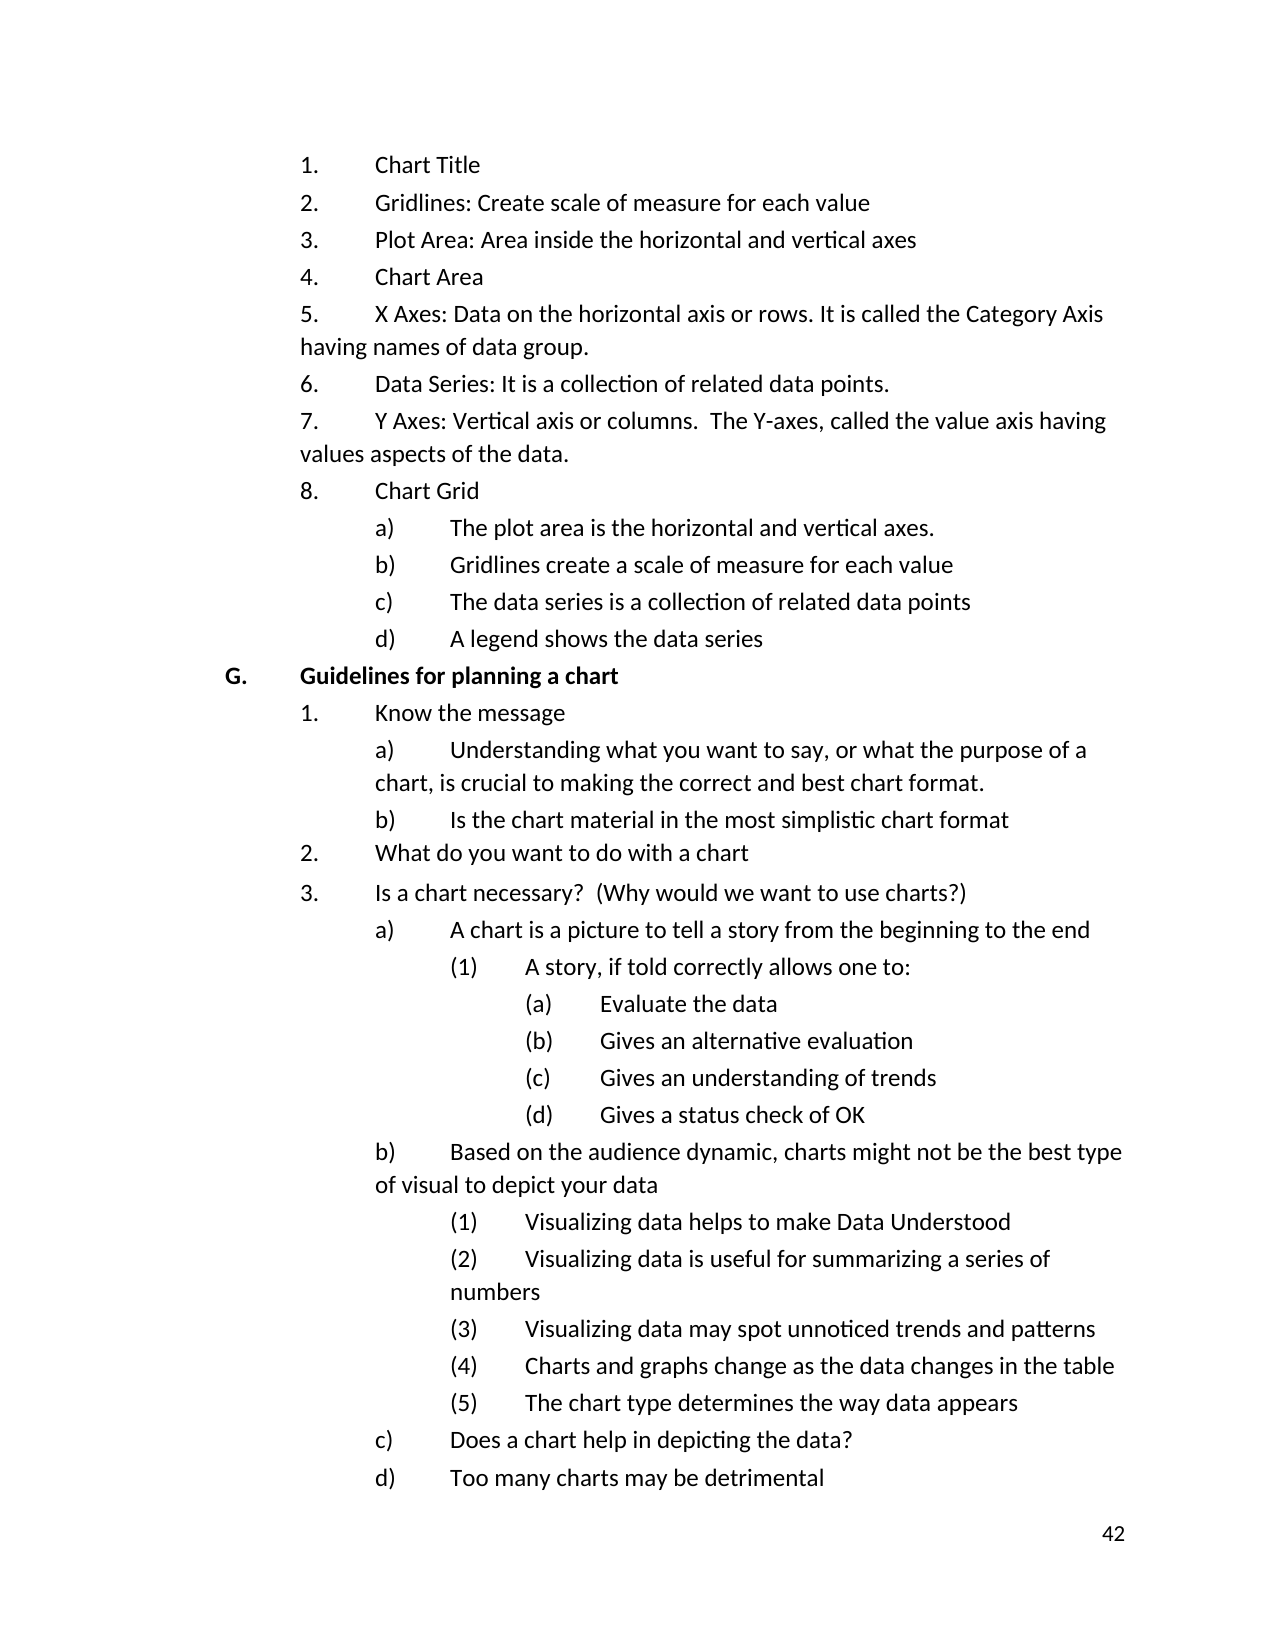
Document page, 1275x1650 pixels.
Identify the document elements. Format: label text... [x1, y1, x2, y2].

list A story, if told correctly allows one to: [450, 951, 1125, 981]
list What do you want to do with a chart [300, 837, 1125, 868]
list Visualizing data is useful for summarizing a series of numbers [450, 1243, 1125, 1307]
list Gives a status check of OK [525, 1099, 1125, 1130]
list A chart is a picture to tell a story from the beginning to the end [375, 914, 1125, 944]
list The data series is a collection of related data points [375, 586, 1125, 617]
list Y Axes: Vertical axis or columns. The Y-axes, called the value axis having values aspects of the data. [300, 405, 1125, 468]
list Evaluate the data [525, 988, 1125, 1018]
list Visualizing data may spot unnoticed trends and patterns [450, 1313, 1125, 1344]
list Visualizing data helps to make Data Understood [450, 1206, 1125, 1237]
list Too many charts may be detrimental [375, 1462, 1125, 1492]
list Based on the audience dynamic, charts might not be the best type of visual to depict your data [375, 1136, 1125, 1200]
list Understanding what you want to say, or what the purpose of a chart, is crucial to making the correct and best chart format. [375, 734, 1125, 798]
list Plot Area: Area inside the horizontal and vertical axes [300, 224, 1125, 254]
list Chart Area [300, 261, 1125, 291]
list Is a chart necessary? (Why would we want to use charts?) [300, 877, 1125, 907]
list Gives an alternative evaluation [525, 1025, 1125, 1056]
list Gridlines create a scale of measure for each value [375, 549, 1125, 580]
list Chart Grid [300, 475, 1125, 506]
list X Axes: Data on the horizontal axis or rows. It is called the Category Axis having names of data group. [300, 298, 1125, 361]
list The plot area is the horizontal and vertical axes. [375, 512, 1125, 543]
list The chart type determines the way data appears [450, 1387, 1125, 1418]
list Know the message [300, 697, 1125, 728]
list Data Series: It is a collection of related data points. [300, 368, 1125, 398]
list Gridlines: Create scale of measure for each value [300, 187, 1125, 217]
list Charts and graphs change as the data changes in the table [450, 1350, 1125, 1381]
list Guidelines for planning a chart [225, 660, 1125, 691]
list Does a chart help in depicting the data? [375, 1424, 1125, 1455]
list Gives an understanding of trends [525, 1062, 1125, 1093]
list A legend shows the data series [375, 623, 1125, 654]
list Chart Title [300, 149, 1125, 180]
list Is the chart material in the most simplistic chart format [375, 804, 1125, 835]
